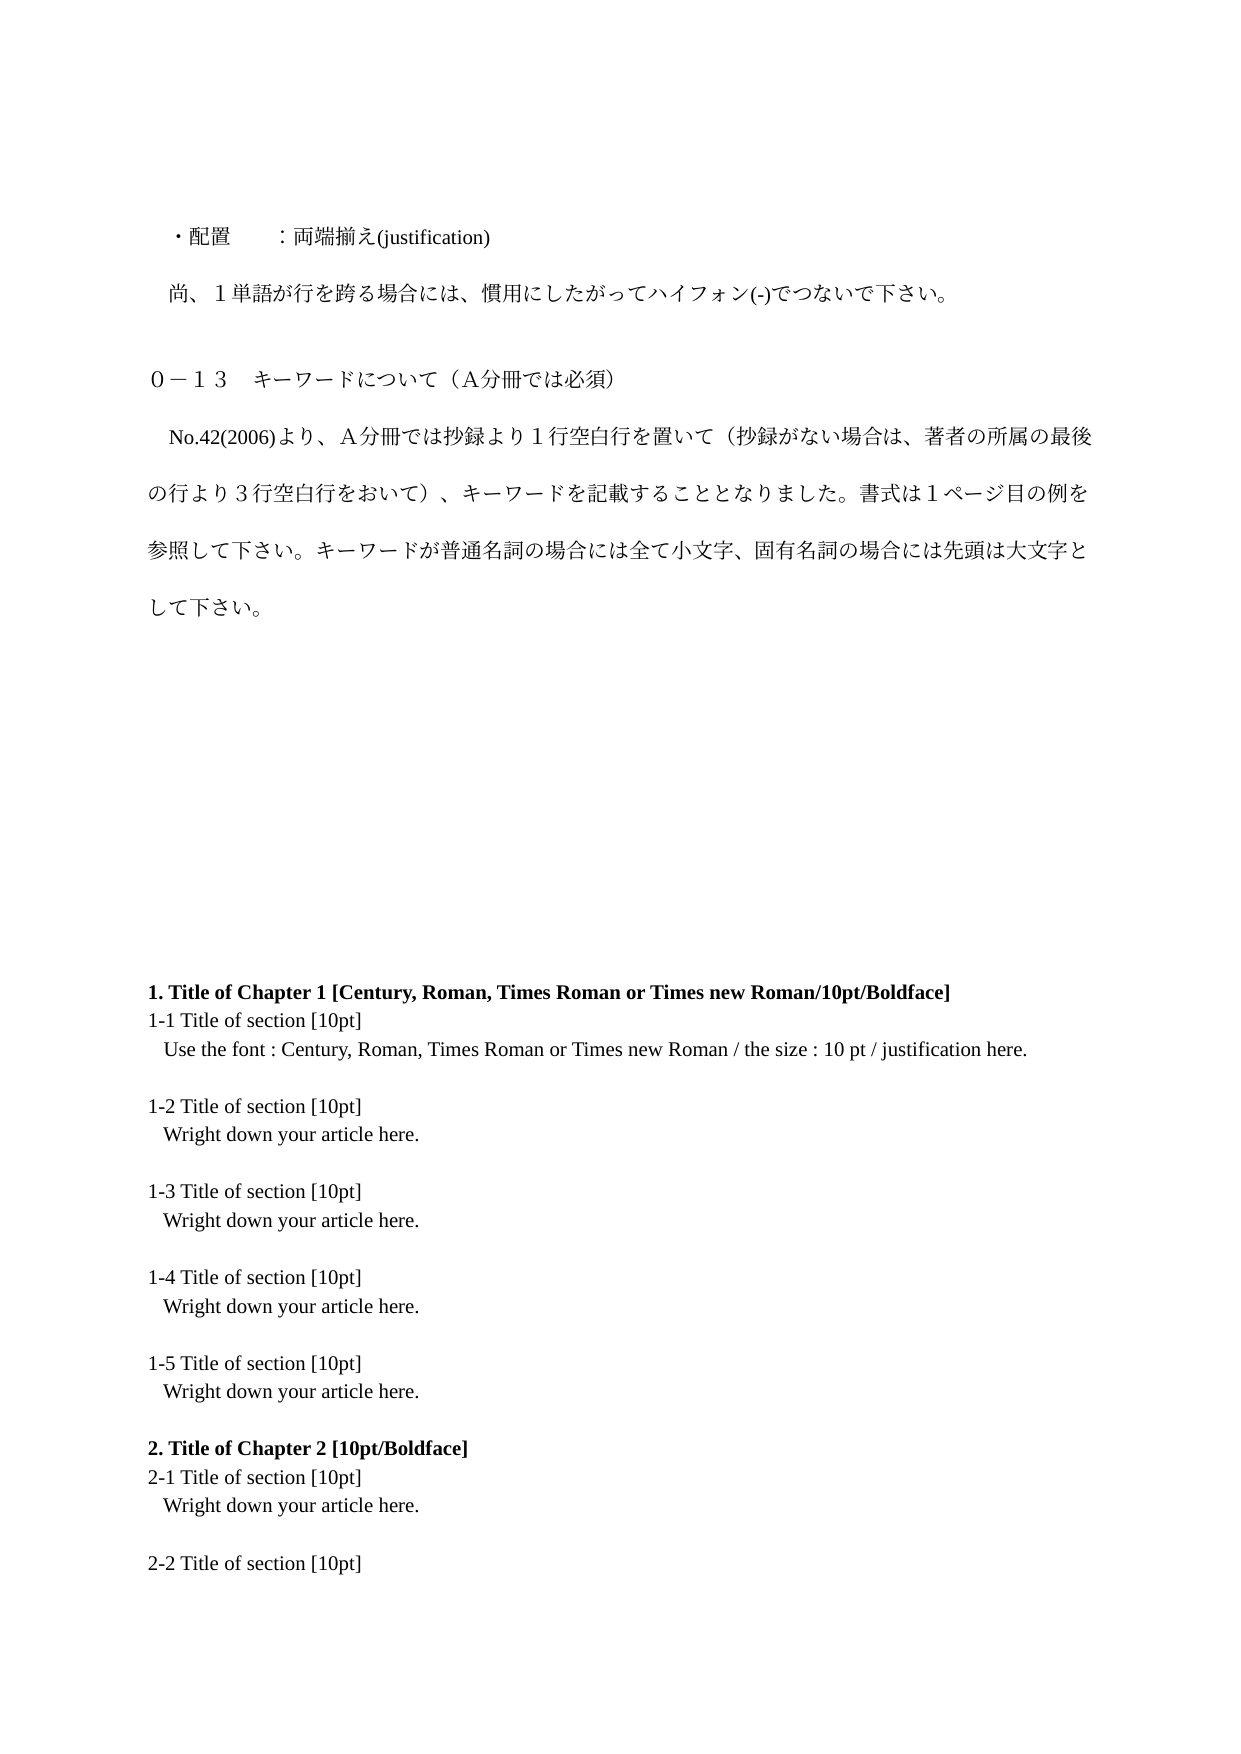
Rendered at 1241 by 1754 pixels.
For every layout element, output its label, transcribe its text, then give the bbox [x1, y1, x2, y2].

text 1. Title of Chapter 1 [Century, Roman, Times Roman or Times new Roman/10pt/Boldface] [148, 977, 1092, 1006]
text 2-2 Title of section [10pt] [148, 1548, 1092, 1577]
text 1-5 Title of section [10pt] [148, 1348, 1092, 1377]
text 1-2 Title of section [10pt] [148, 1092, 1092, 1120]
text 2. Title of Chapter 2 [10pt/Boldface] [148, 1434, 1092, 1463]
text No.42(2006)より、Ａ分冊では抄録より１行空白行を置いて（抄録がない場合は、著者の所属の最後の行より３行空白行をおいて）、キーワードを記載することとなりました。書式は１ページ目の例を参照して下さい。キーワードが普通名詞の場合には全て小文字、固有名詞の場合には先頭は大文字として下さい。 [148, 407, 1092, 635]
text Wright down your article here. [148, 1291, 1092, 1320]
text Wright down your article here. [148, 1120, 1092, 1149]
text ０－１３ キーワードについて（Ａ分冊では必須） [148, 349, 1092, 407]
text Use the font : Century, Roman, Times Roman or Times new Roman / the size : 10 pt / justification here. [148, 1034, 1092, 1063]
text 1-4 Title of section [10pt] [148, 1263, 1092, 1291]
text ・配置 ：両端揃え(justification) [148, 207, 1092, 264]
text 尚、１単語が行を跨る場合には、慣用にしたがってハイフォン(-)でつないで下さい。 [148, 264, 1092, 321]
text Wright down your article here. [148, 1206, 1092, 1234]
text 1-1 Title of section [10pt] [148, 1006, 1092, 1034]
text Wright down your article here. [148, 1377, 1092, 1406]
text 2-1 Title of section [10pt] [148, 1463, 1092, 1491]
text Wright down your article here. [148, 1491, 1092, 1520]
text 1-3 Title of section [10pt] [148, 1177, 1092, 1206]
